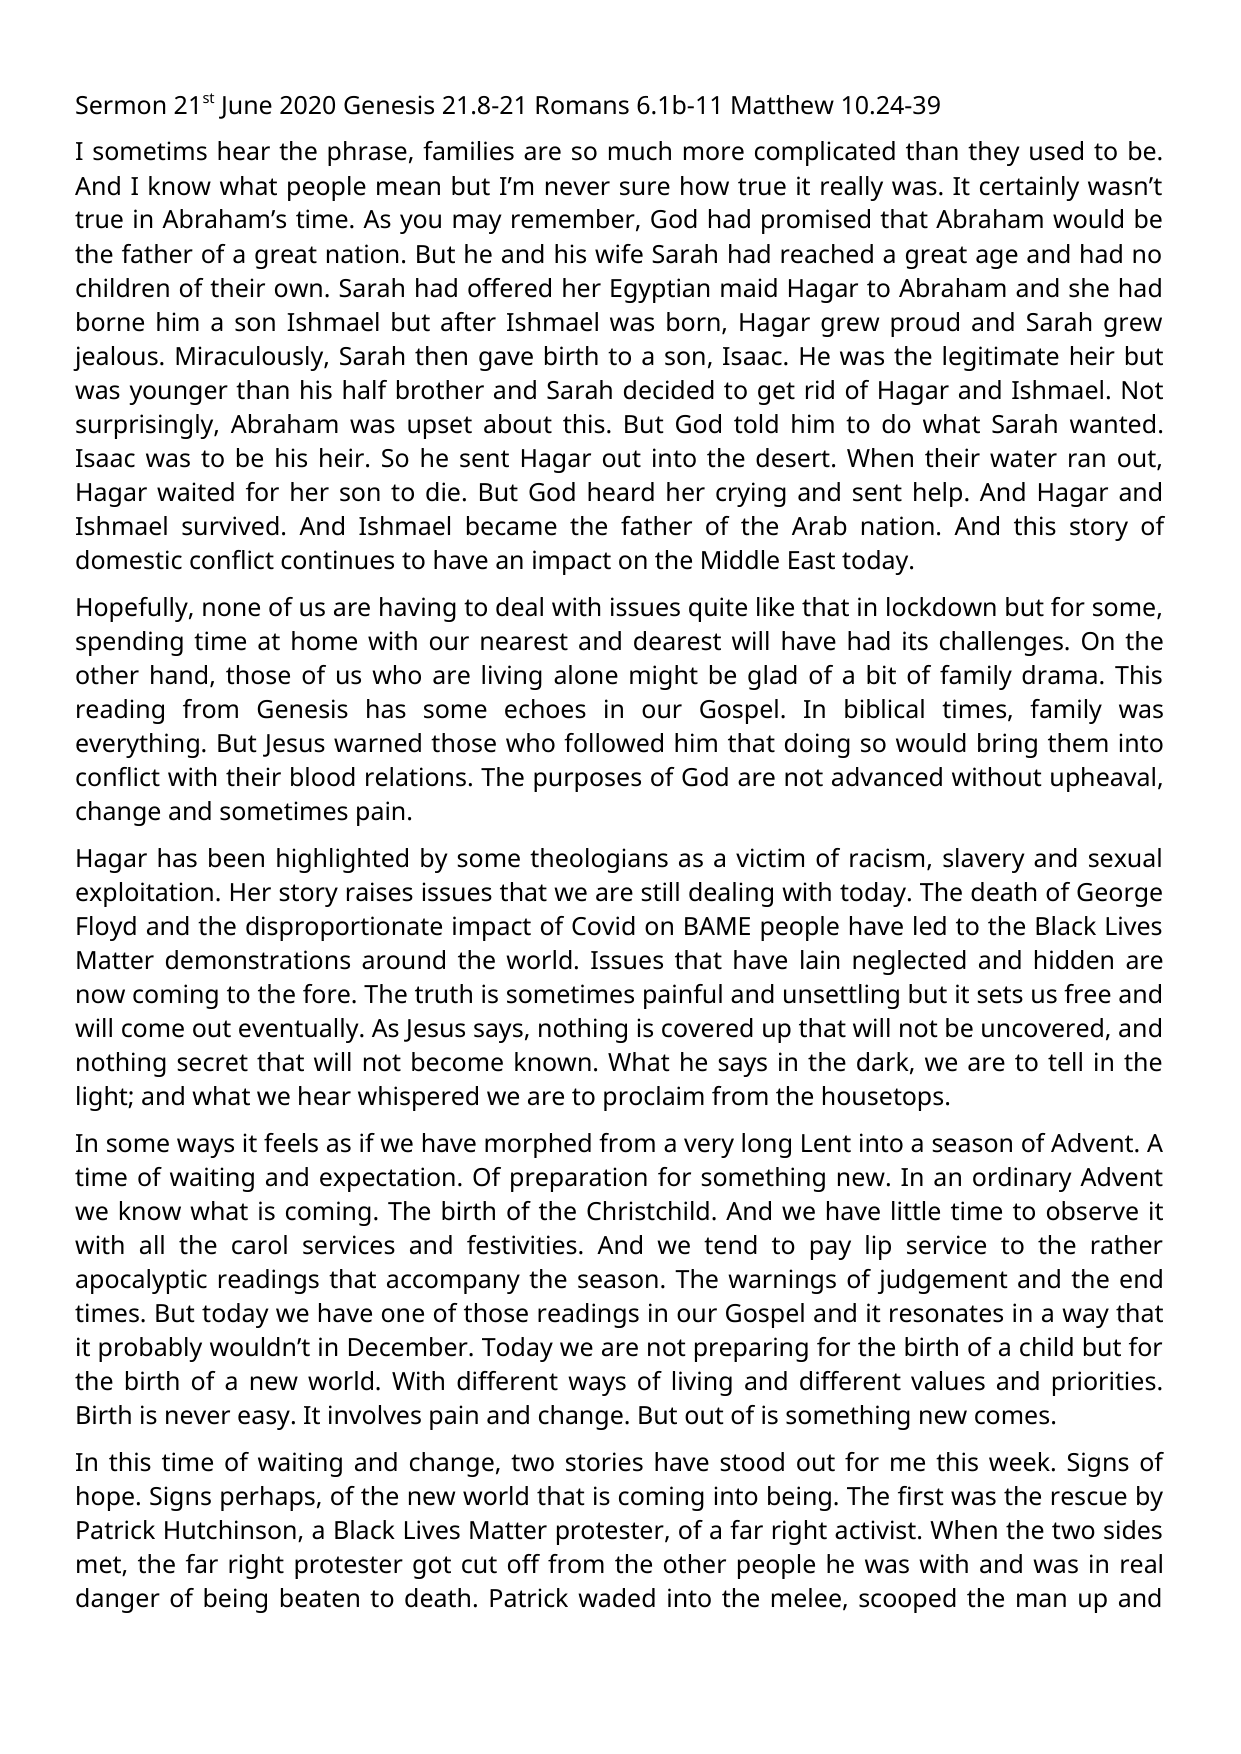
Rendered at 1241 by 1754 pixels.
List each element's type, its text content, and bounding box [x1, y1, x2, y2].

text Sermon 21st June 2020 Genesis 21.8-21 Romans 6.1b-11 Matthew 10.24-39 [75, 87, 1165, 122]
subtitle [75, 1444, 1165, 1615]
subtitle Hagar has been highlighted by some theologians as a victim of racism, slavery and sexual exploitation. Her story raises issues that we are still dealing with today. The death of George Floyd and the disproportionate impact of Covid on BAME people have led to the Black Lives Matter demonstrations around the world. Issues that have lain neglected and hidden are now coming to the fore. The truth is sometimes painful and unsettling but it sets us free and will come out eventually. As Jesus says, nothing is covered up that will not be uncovered, and nothing secret that will not become known. What he says in the dark, we are to tell in the light; and what we hear whispered we are to proclaim from the housetops. [75, 840, 1165, 1113]
subtitle In some ways it feels as if we have morphed from a very long Lent into a season of Advent. A time of waiting and expectation. Of preparation for something new. In an ordinary Advent we know what is coming. The birth of the Christchild. And we have little time to observe it with all the carol services and festivities. And we tend to pay lip service to the rather apocalyptic readings that accompany the season. The warnings of judgement and the end times. But today we have one of those readings in our Gospel and it resonates in a way that it probably wouldn’t in December. Today we are not preparing for the birth of a child but for the birth of a new world. With different ways of living and different values and priorities. Birth is never easy. It involves pain and change. But out of is something new comes. [75, 1125, 1165, 1432]
subtitle I sometims hear the phrase, families are so much more complicated than they used to be. And I know what people mean but I’m never sure how true it really was. It certainly wasn’t true in Abraham’s time. As you may remember, God had promised that Abraham would be the father of a great nation. But he and his wife Sarah had reached a great age and had no children of their own. Sarah had offered her Egyptian maid Hagar to Abraham and she had borne him a son Ishmael but after Ishmael was born, Hagar grew proud and Sarah grew jealous. Miraculously, Sarah then gave birth to a son, Isaac. He was the legitimate heir but was younger than his half brother and Sarah decided to get rid of Hagar and Ishmael. Not surprisingly, Abraham was upset about this. But God told him to do what Sarah wanted. Isaac was to be his heir. So he sent Hagar out into the desert. When their water ran out, Hagar waited for her son to die. But God heard her crying and sent help. And Hagar and Ishmael survived. And Ishmael became the father of the Arab nation. And this story of domestic conflict continues to have an impact on the Middle East today. [75, 134, 1165, 577]
subtitle Hopefully, none of us are having to deal with issues quite like that in lockdown but for some, spending time at home with our nearest and dearest will have had its challenges. On the other hand, those of us who are living alone might be glad of a bit of family drama. This reading from Genesis has some echoes in our Gospel. In biblical times, family was everything. But Jesus warned those who followed him that doing so would bring them into conflict with their blood relations. The purposes of God are not advanced without upheaval, change and sometimes pain. [75, 589, 1165, 828]
